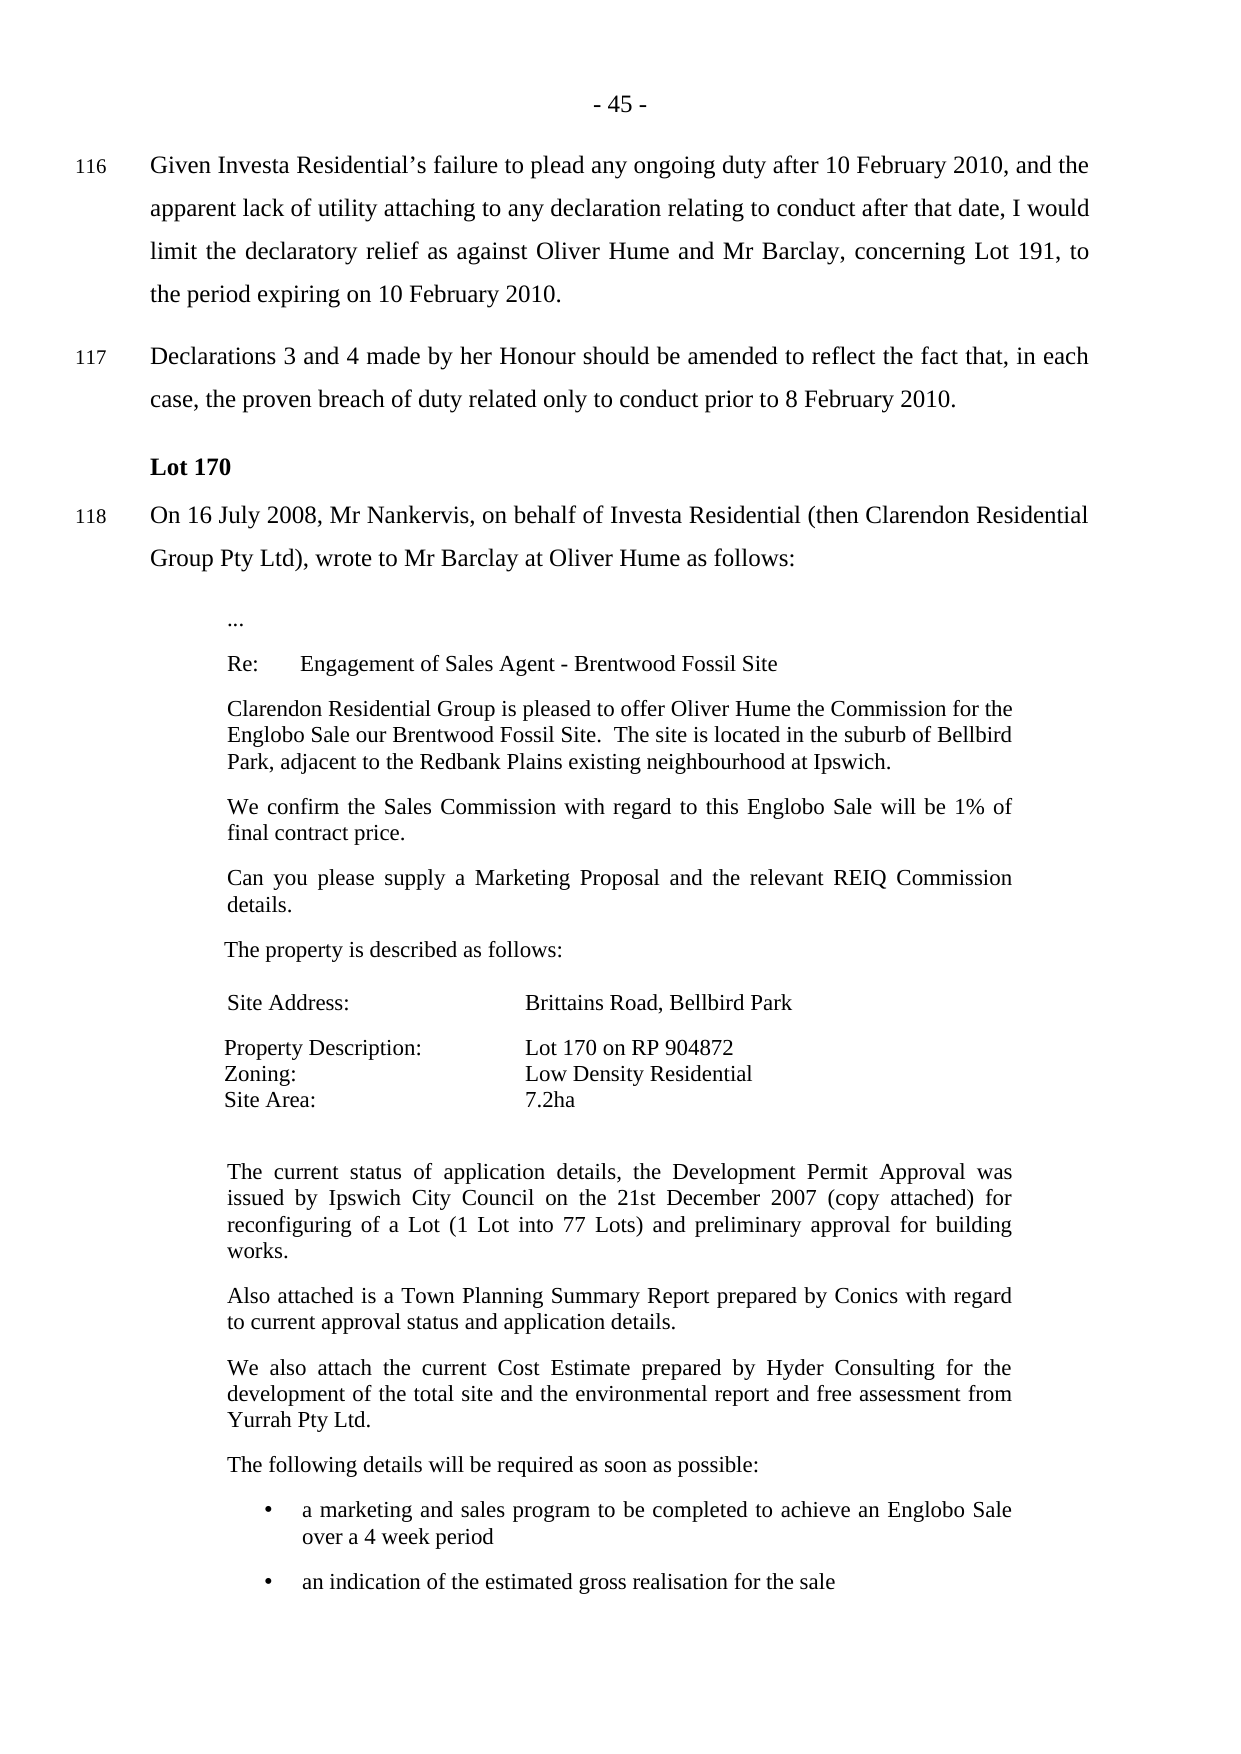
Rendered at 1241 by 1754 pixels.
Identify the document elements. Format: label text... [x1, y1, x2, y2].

subtitle Lot 170 [150, 452, 1090, 481]
text On 16 July 2008, Mr Nankervis, on behalf of Investa Residential (then Clarendon Residential Group Pty Ltd), wrote to Mr Barclay at Oliver Hume as follows: [75, 500, 1090, 572]
text Declarations 3 and 4 made by her Honour should be amended to reflect the fact that, in each case, the proven breach of duty related only to conduct prior to 8 February 2010. [75, 341, 1090, 413]
text The following details will be required as soon as possible: [227, 1451, 1013, 1478]
text Re: Engagement of Sales Agent - Brentwood Fossil Site [227, 650, 1013, 676]
text The property is described as follows: [150, 936, 1090, 962]
text ... [227, 605, 1013, 631]
text The current status of application details, the Development Permit Approval was issued by Ipswich City Council on the 21st December 2007 (copy attached) for reconfiguring of a Lot (1 Lot into 77 Lots) and preliminary approval for building works. [227, 1158, 1013, 1263]
text Also attached is a Town Planning Summary Report prepared by Conics with regard to current approval status and application details. [227, 1282, 1013, 1335]
text Site Address: Brittains Road, Bellbird Park [227, 989, 1013, 1015]
text a marketing and sales program to be completed to achieve an Englobo Sale over a 4 week period [264, 1496, 1013, 1549]
text Site Area: 7.2ha [150, 1086, 1090, 1113]
text We confirm the Sales Commission with regard to this Englobo Sale will be 1% of final contract price. [227, 793, 1013, 846]
text Zoning: Low Density Residential [150, 1060, 1090, 1086]
text We also attach the current Cost Estimate prepared by Hyder Consulting for the development of the total site and the environmental report and free assessment from Yurrah Pty Ltd. [227, 1353, 1013, 1433]
text Property Description: Lot 170 on RP 904872 [150, 1034, 1090, 1060]
text an indication of the estimated gross realisation for the sale [264, 1568, 1013, 1594]
text Given Investa Residential’s failure to plead any ongoing duty after 10 February 2010, and the apparent lack of utility attaching to any declaration relating to conduct after that date, I would limit the declaratory relief as against Oliver Hume and Mr Barclay, concerning Lot 191, to the period expiring on 10 February 2010. [75, 150, 1090, 308]
text Can you please supply a Marketing Proposal and the relevant REIQ Commission details. [227, 864, 1013, 917]
text Clarendon Residential Group is pleased to offer Oliver Hume the Commission for the Englobo Sale our Brentwood Fossil Site. The site is located in the suburb of Bellbird Park, adjacent to the Redbank Plains existing neighbourhood at Ipswich. [227, 695, 1013, 774]
